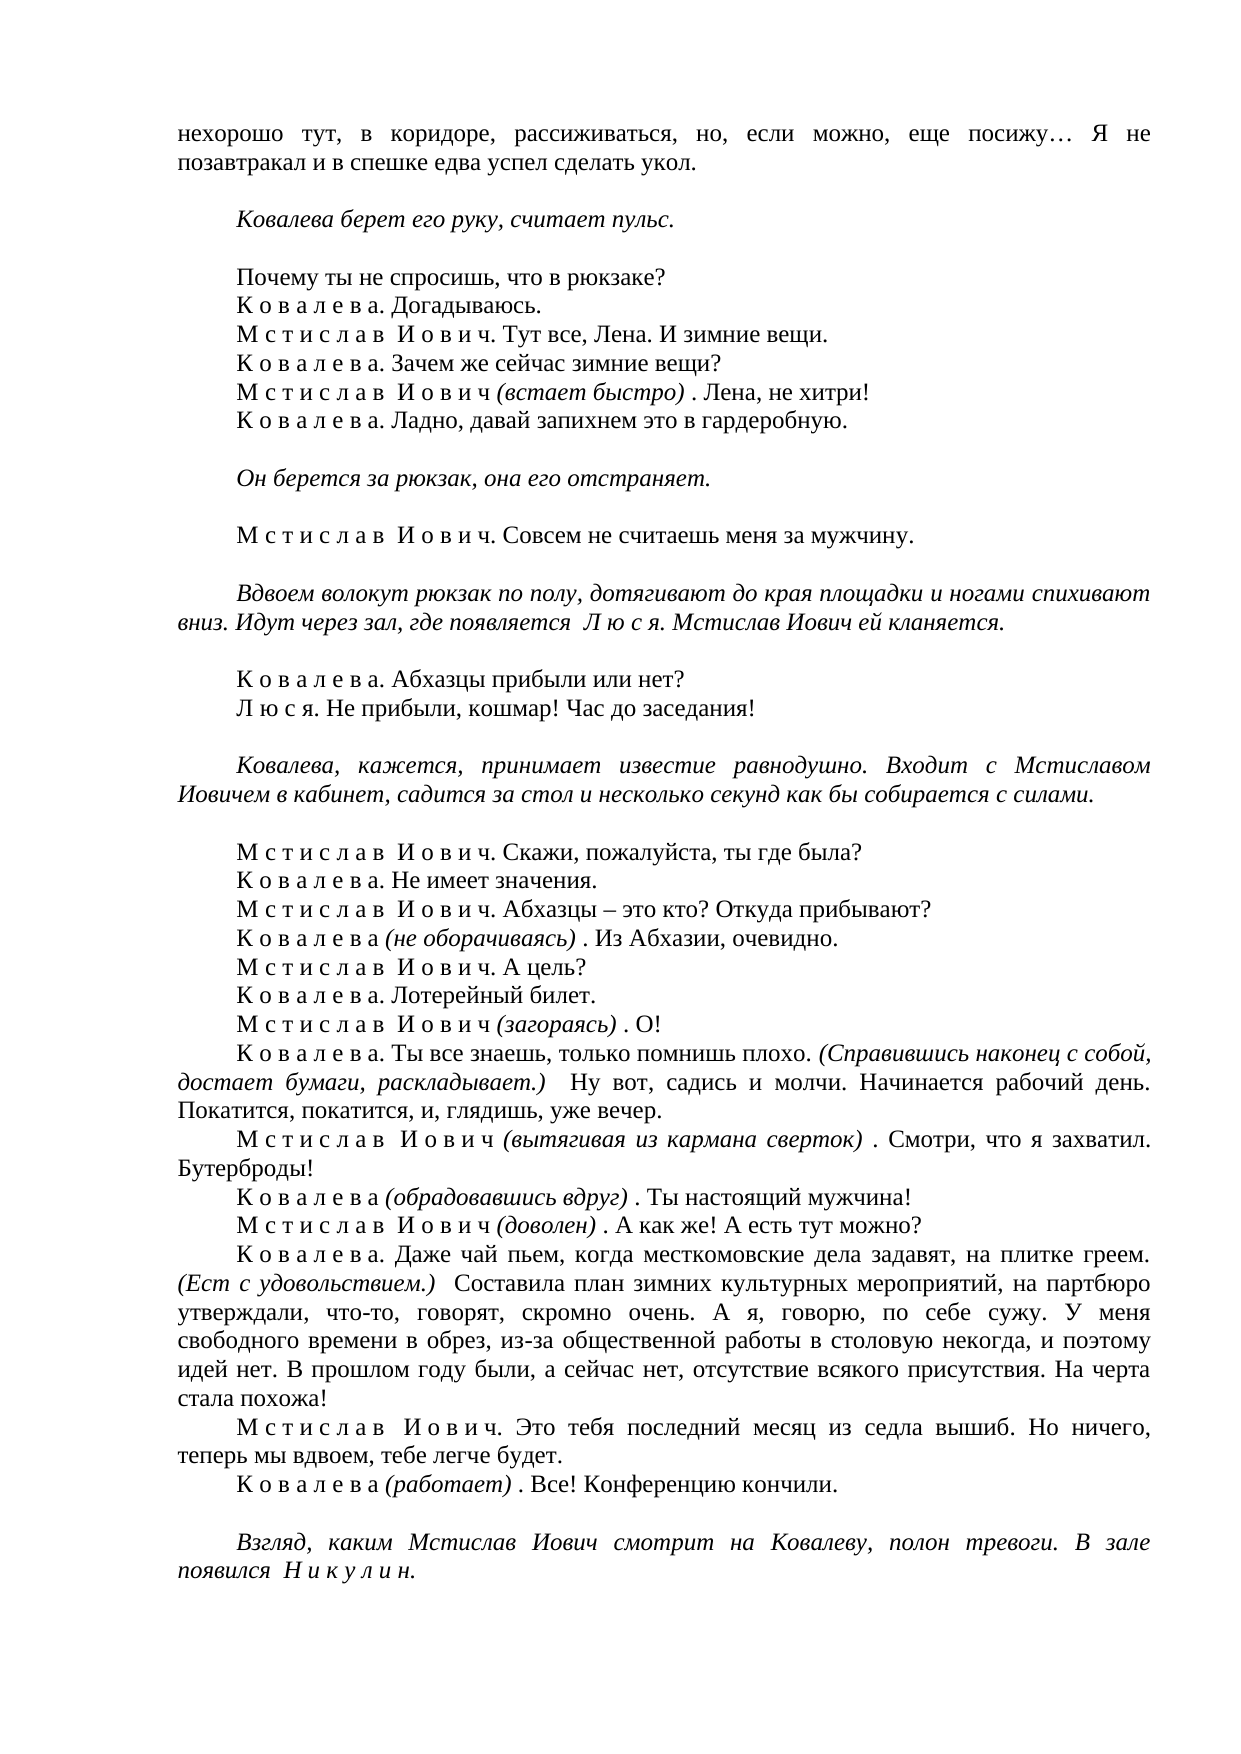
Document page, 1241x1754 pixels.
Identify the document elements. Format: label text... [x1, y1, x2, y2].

text К о в а л е в а (не оборачиваясь) . Из Абхазии, очевидно. [177, 923, 1152, 952]
text Почему ты не спросишь, что в рюкзаке? [177, 262, 1152, 291]
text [177, 118, 1152, 176]
text М с т и с л а в И о в и ч. А цель? [177, 952, 1152, 981]
text Взгляд, каким Мстислав Иович смотрит на Ковалеву, полон тревоги. В зале появился Н и к у л и н. [177, 1527, 1152, 1584]
text К о в а л е в а. Не имеет значения. [177, 866, 1152, 894]
text К о в а л е в а. Лотерейный билет. [177, 981, 1152, 1009]
text М с т и с л а в И о в и ч (доволен) . А как же! А есть тут можно? [177, 1211, 1152, 1239]
text К о в а л е в а. Ладно, давай запихнем это в гардеробную. [177, 406, 1152, 434]
text М с т и с л а в И о в и ч (вытягивая из кармана сверток) . Смотри, что я захватил. Бутерброды! [177, 1124, 1152, 1182]
text Ковалева берет его руку, считает пульс. [177, 204, 1152, 233]
text К о в а л е в а. Ты все знаешь, только помнишь плохо. (Справившись наконец с собой, достает бумаги, раскладывает.) Ну вот, садись и молчи. Начинается рабочий день. Покатится, покатится, и, глядишь, уже вечер. [177, 1038, 1152, 1124]
text К о в а л е в а. Даже чай пьем, когда месткомовские дела задавят, на плитке греем. (Ест с удовольствием.) Составила план зимних культурных мероприятий, на партбюро утверждали, что-то, говорят, скромно очень. А я, говорю, по себе сужу. У меня свободного времени в обрез, из-за общественной работы в столовую некогда, и поэтому идей нет. В прошлом году были, а сейчас нет, отсутствие всякого присутствия. На черта стала похожа! [177, 1239, 1152, 1412]
text М с т и с л а в И о в и ч. Абхазцы – это кто? Откуда прибывают? [177, 894, 1152, 923]
text М с т и с л а в И о в и ч. Тут все, Лена. И зимние вещи. [177, 319, 1152, 348]
text Л ю с я. Не прибыли, кошмар! Час до заседания! [177, 693, 1152, 722]
text М с т и с л а в И о в и ч (загораясь) . О! [177, 1009, 1152, 1038]
text М с т и с л а в И о в и ч. Это тебя последний месяц из седла вышиб. Но ничего, теперь мы вдвоем, тебе легче будет. [177, 1412, 1152, 1469]
text М с т и с л а в И о в и ч. Скажи, пожалуйста, ты где была? [177, 837, 1152, 866]
text К о в а л е в а. Догадываюсь. [177, 291, 1152, 319]
text К о в а л е в а. Зачем же сейчас зимние вещи? [177, 348, 1152, 377]
text Ковалева, кажется, принимает известие равнодушно. Входит с Мстиславом Иовичем в кабинет, садится за стол и несколько секунд как бы собирается с силами. [177, 751, 1152, 808]
text М с т и с л а в И о в и ч. Совсем не считаешь меня за мужчину. [177, 521, 1152, 549]
text К о в а л е в а. Абхазцы прибыли или нет? [177, 664, 1152, 693]
text Он берется за рюкзак, она его отстраняет. [177, 463, 1152, 492]
text К о в а л е в а (обрадовавшись вдруг) . Ты настоящий мужчина! [177, 1182, 1152, 1211]
text М с т и с л а в И о в и ч (встает быстро) . Лена, не хитри! [177, 377, 1152, 406]
text К о в а л е в а (работает) . Все! Конференцию кончили. [177, 1469, 1152, 1498]
text Вдвоем волокут рюкзак по полу, дотягивают до края площадки и ногами спихивают вниз. Идут через зал, где появляется Л ю с я. Мстислав Иович ей кланяется. [177, 578, 1152, 636]
